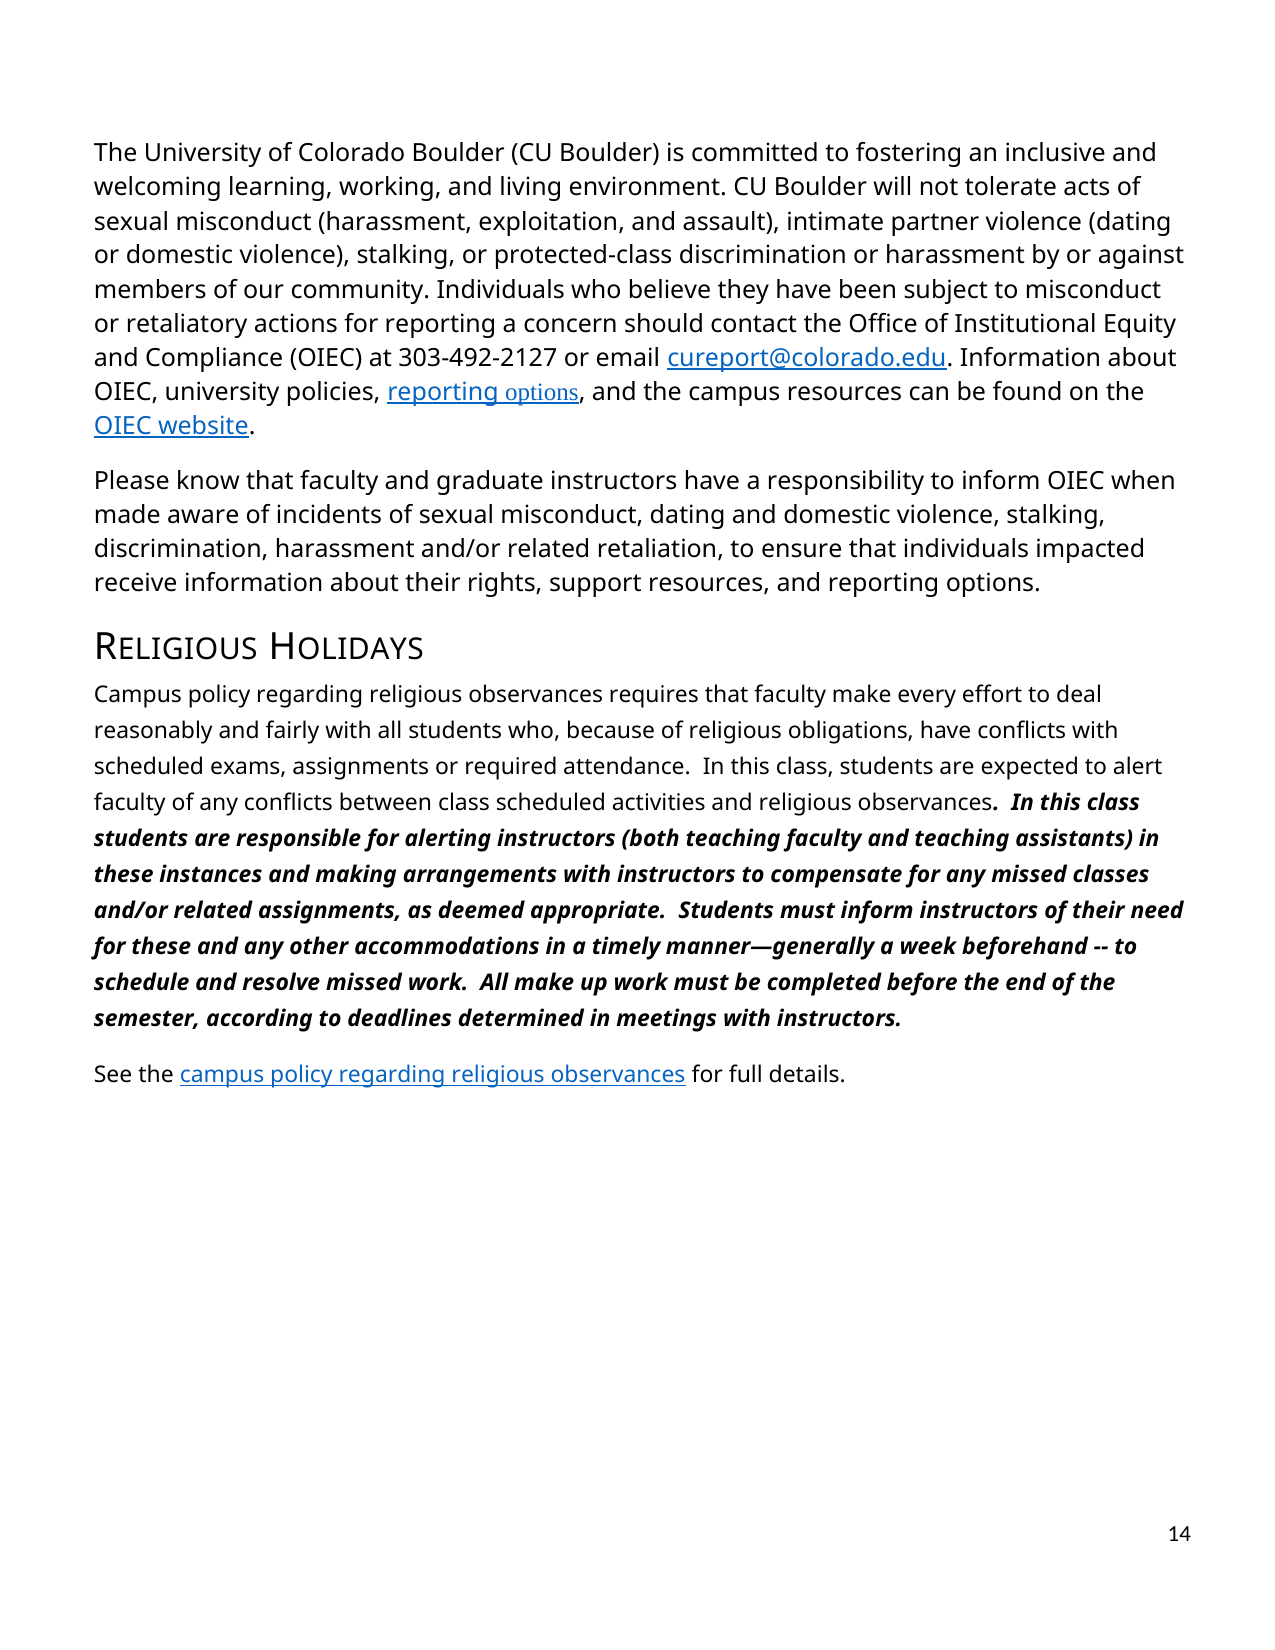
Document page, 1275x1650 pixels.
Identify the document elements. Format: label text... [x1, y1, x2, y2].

text Campus policy regarding religious observances requires that faculty make every effort to deal reasonably and fairly with all students who, because of religious obligations, have conflicts with scheduled exams, assignments or required attendance. In this class, students are expected to alert faculty of any conflicts between class scheduled activities and religious observances. In this class students are responsible for alerting instructors (both teaching faculty and teaching assistants) in these instances and making arrangements with instructors to compensate for any missed classes and/or related assignments, as deemed appropriate. Students must inform instructors of their need for these and any other accommodations in a timely manner—generally a week beforehand -- to schedule and resolve missed work. All make up work must be completed before the end of the semester, according to deadlines determined in meetings with instructors. [94, 678, 1191, 1033]
text See the campus policy regarding religious observances for full details. [94, 1058, 1191, 1089]
text Religious Holidays [94, 619, 1191, 671]
text Please know that faculty and graduate instructors have a responsibility to inform OIEC when made aware of incidents of sexual misconduct, dating and domestic violence, stalking, discrimination, harassment and/or related retaliation, to ensure that individuals impacted receive information about their rights, support resources, and reporting options. [94, 462, 1191, 599]
text The University of Colorado Boulder (CU Boulder) is committed to fostering an inclusive and welcoming learning, working, and living environment. CU Boulder will not tolerate acts of sexual misconduct (harassment, exploitation, and assault), intimate partner violence (dating or domestic violence), stalking, or protected-class discrimination or harassment by or against members of our community. Individuals who believe they have been subject to misconduct or retaliatory actions for reporting a concern should contact the Office of Institutional Equity and Compliance (OIEC) at 303-492-2127 or email cureport@colorado.edu. Information about OIEC, university policies, reporting options, and the campus resources can be found on the OIEC website. [94, 135, 1191, 442]
